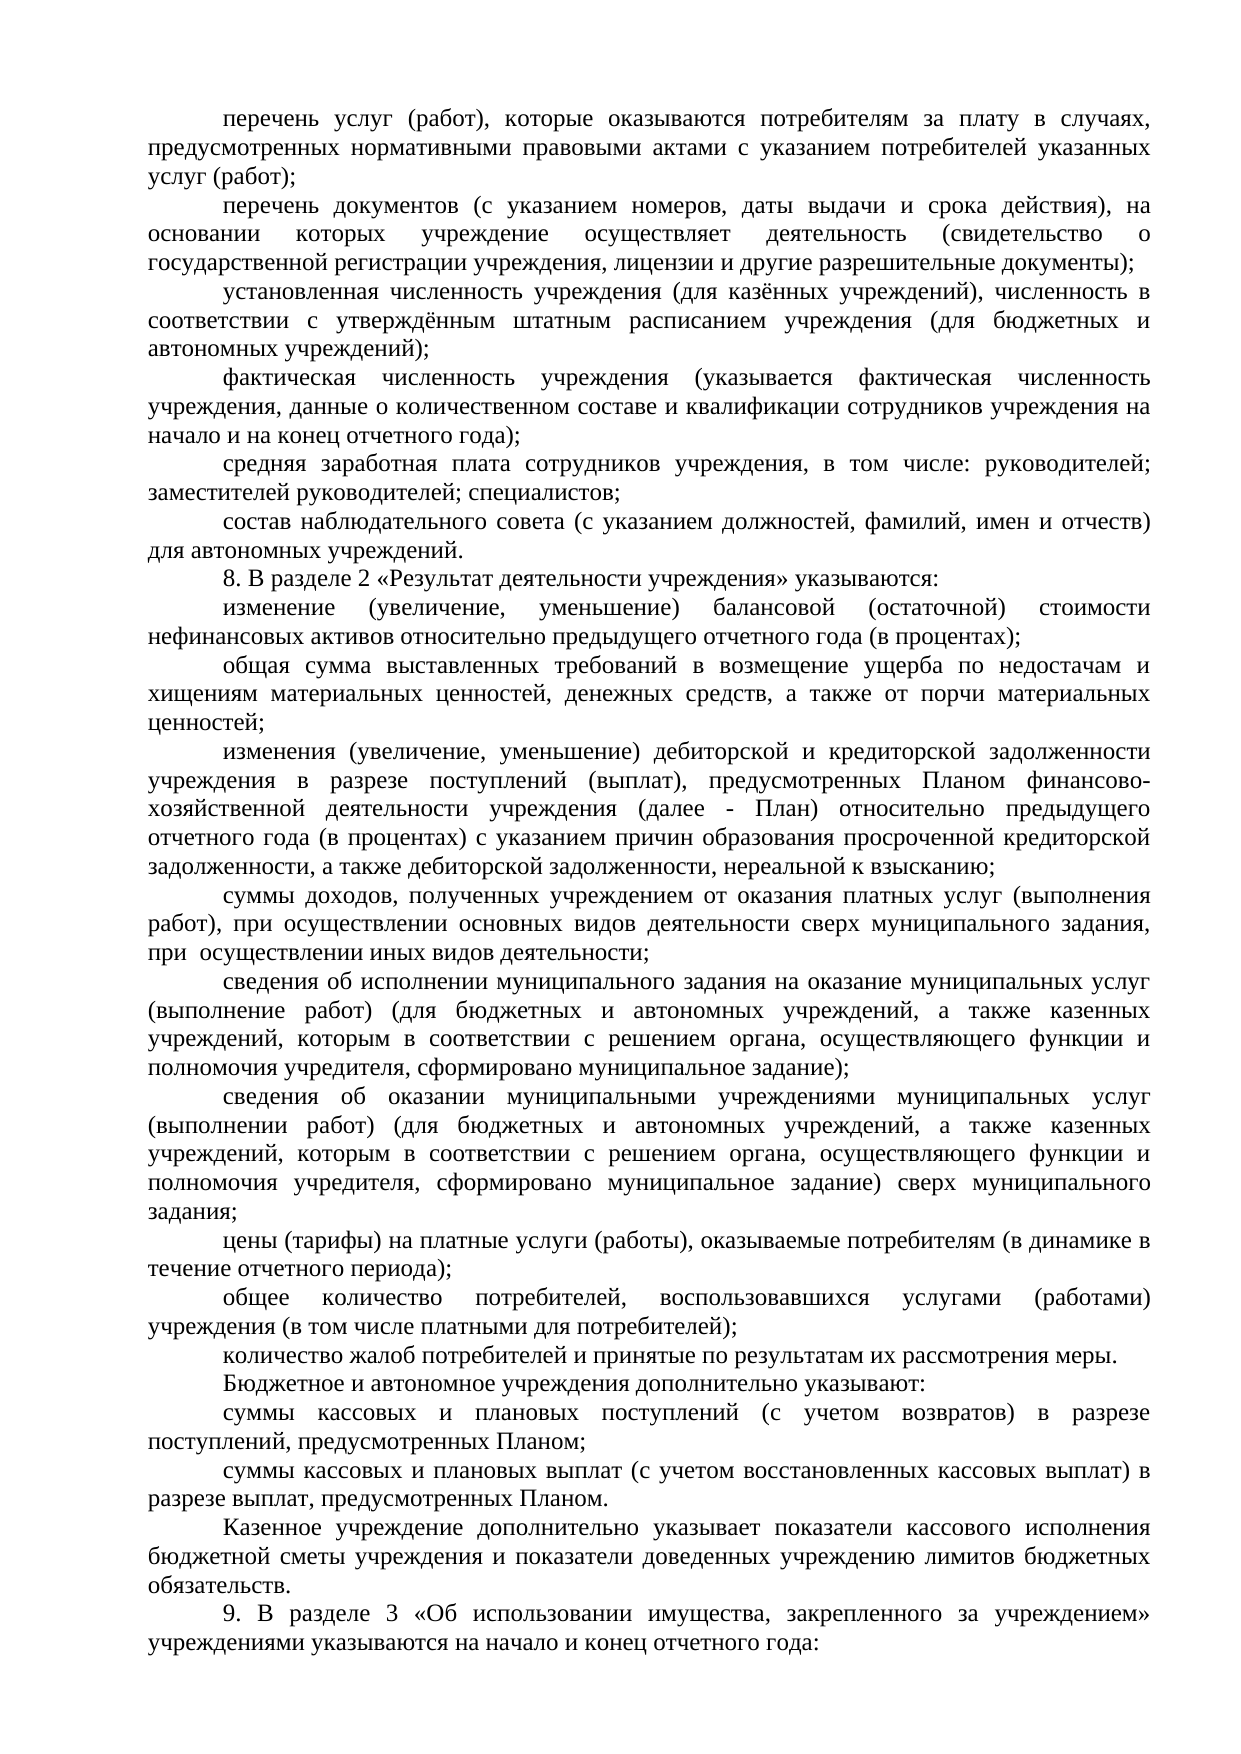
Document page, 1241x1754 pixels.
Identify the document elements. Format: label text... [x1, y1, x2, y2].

text 8. В разделе 2 «Результат деятельности учреждения» указываются: [148, 563, 1152, 592]
text установленная численность учреждения (для казённых учреждений), численность в соответствии с утверждённым штатным расписанием учреждения (для бюджетных и автономных учреждений); [148, 276, 1152, 362]
text суммы кассовых и плановых поступлений (с учетом возвратов) в разрезе поступлений, предусмотренных Планом; [148, 1397, 1152, 1455]
text сведения об оказании муниципальными учреждениями муниципальных услуг (выполнении работ) (для бюджетных и автономных учреждений, а также казенных учреждений, которым в соответствии с решением органа, осуществляющего функции и полномочия учредителя, сформировано муниципальное задание) сверх муниципального задания; [148, 1081, 1152, 1225]
text изменение (увеличение, уменьшение) балансовой (остаточной) стоимости нефинансовых активов относительно предыдущего отчетного года (в процентах); [148, 592, 1152, 650]
text 9. В разделе 3 «Об использовании имущества, закрепленного за учреждением» учреждениями указываются на начало и конец отчетного года: [148, 1598, 1152, 1656]
text Бюджетное и автономное учреждения дополнительно указывают: [148, 1368, 1152, 1397]
text перечень услуг (работ), которые оказываются потребителям за плату в случаях, предусмотренных нормативными правовыми актами с указанием потребителей указанных услуг (работ); [148, 103, 1152, 190]
text изменения (увеличение, уменьшение) дебиторской и кредиторской задолженности учреждения в разрезе поступлений (выплат), предусмотренных Планом финансово-хозяйственной деятельности учреждения (далее - План) относительно предыдущего отчетного года (в процентах) с указанием причин образования просроченной кредиторской задолженности, а также дебиторской задолженности, нереальной к взысканию; [148, 736, 1152, 880]
text количество жалоб потребителей и принятые по результатам их рассмотрения меры. [148, 1340, 1152, 1368]
text фактическая численность учреждения (указывается фактическая численность учреждения, данные о количественном составе и квалификации сотрудников учреждения на начало и на конец отчетного года); [148, 362, 1152, 448]
text перечень документов (с указанием номеров, даты выдачи и срока действия), на основании которых учреждение осуществляет деятельность (свидетельство о государственной регистрации учреждения, лицензии и другие разрешительные документы); [148, 190, 1152, 276]
text общая сумма выставленных требований в возмещение ущерба по недостачам и хищениям материальных ценностей, денежных средств, а также от порчи материальных ценностей; [148, 650, 1152, 736]
text состав наблюдательного совета (с указанием должностей, фамилий, имен и отчеств) для автономных учреждений. [148, 506, 1152, 563]
text Казенное учреждение дополнительно указывает показатели кассового исполнения бюджетной сметы учреждения и показатели доведенных учреждению лимитов бюджетных обязательств. [148, 1512, 1152, 1598]
text средняя заработная плата сотрудников учреждения, в том числе: руководителей; заместителей руководителей; специалистов; [148, 448, 1152, 506]
text цены (тарифы) на платные услуги (работы), оказываемые потребителям (в динамике в течение отчетного периода); [148, 1225, 1152, 1282]
text суммы кассовых и плановых выплат (с учетом восстановленных кассовых выплат) в разрезе выплат, предусмотренных Планом. [148, 1455, 1152, 1512]
text общее количество потребителей, воспользовавшихся услугами (работами) учреждения (в том числе платными для потребителей); [148, 1282, 1152, 1340]
text сведения об исполнении муниципального задания на оказание муниципальных услуг (выполнение работ) (для бюджетных и автономных учреждений, а также казенных учреждений, которым в соответствии с решением органа, осуществляющего функции и полномочия учредителя, сформировано муниципальное задание); [148, 966, 1152, 1081]
text суммы доходов, полученных учреждением от оказания платных услуг (выполнения работ), при осуществлении основных видов деятельности сверх муниципального задания, при осуществлении иных видов деятельности; [148, 880, 1152, 966]
